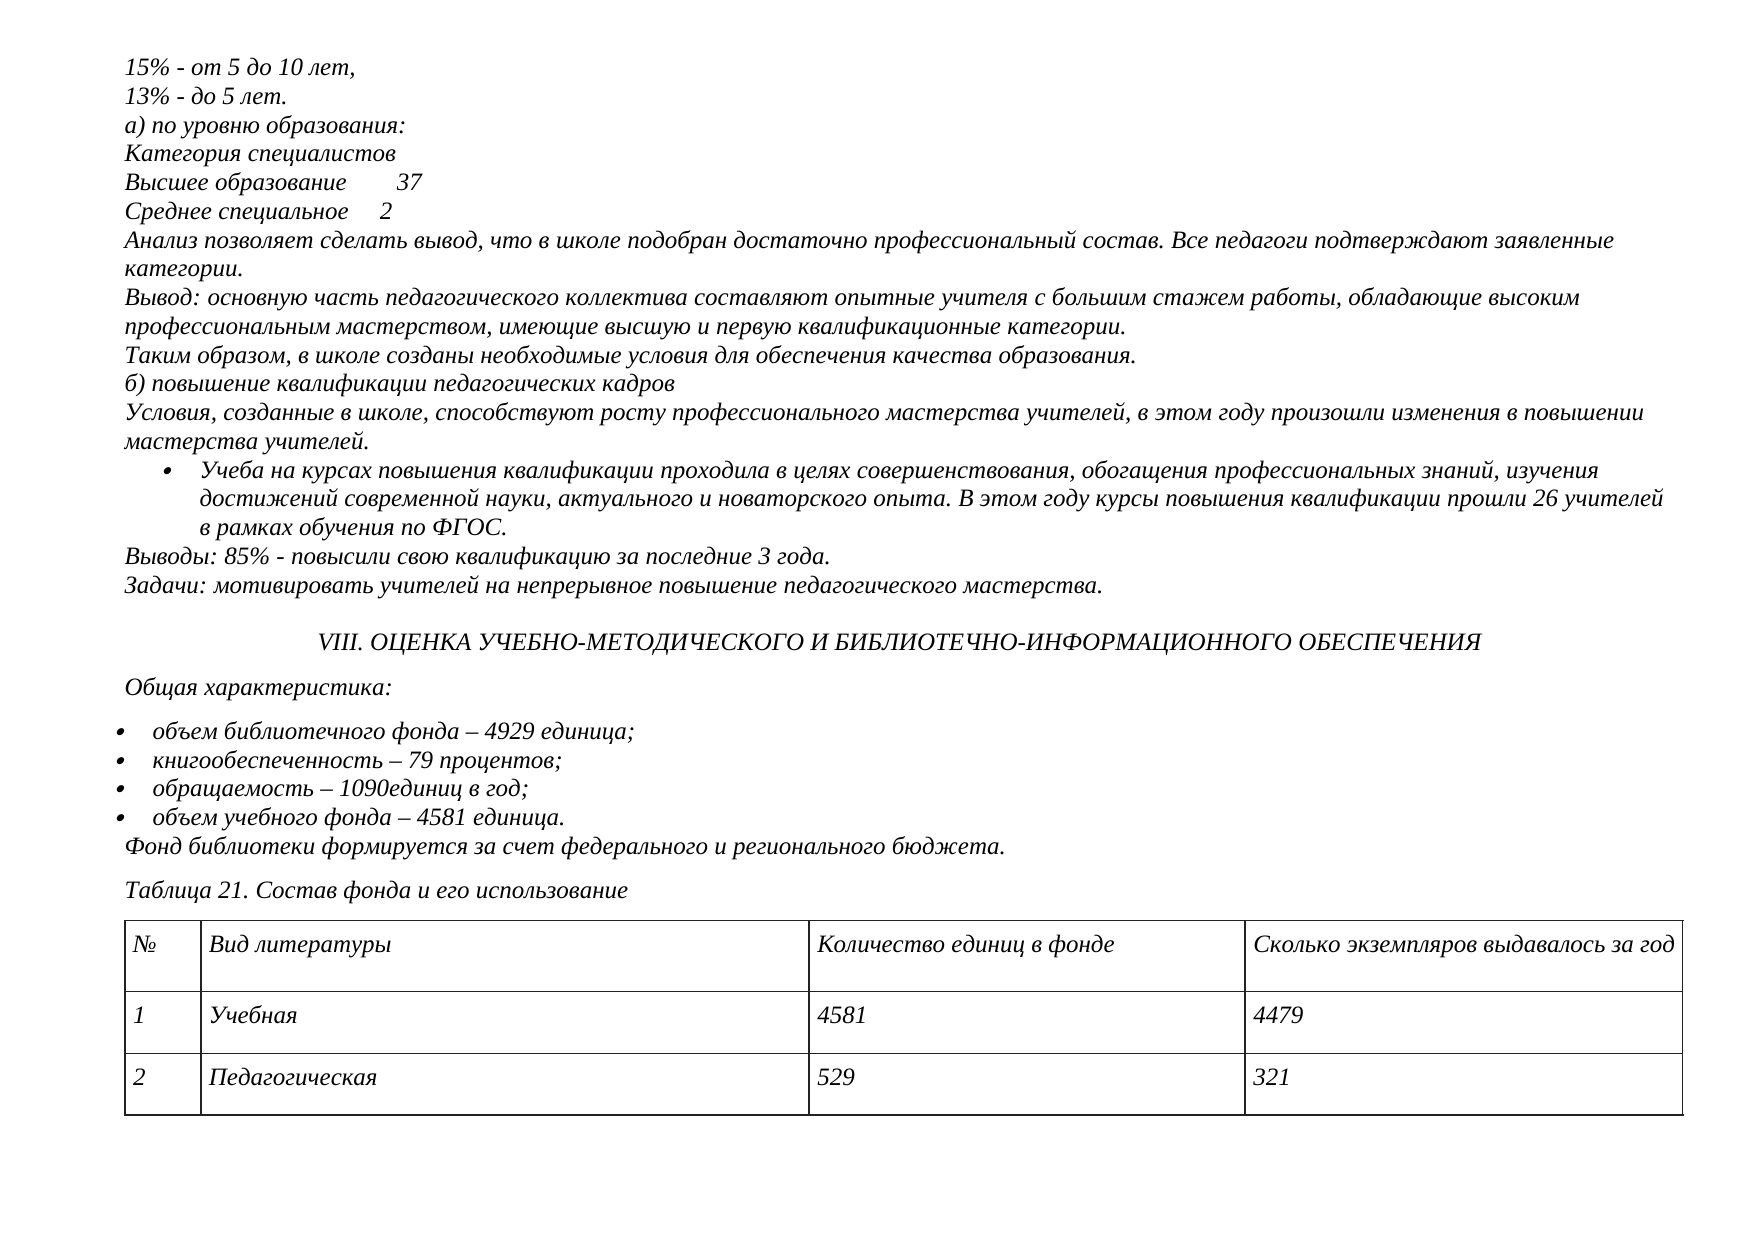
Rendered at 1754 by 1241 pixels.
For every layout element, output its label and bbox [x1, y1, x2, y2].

table_header [117, 44, 1683, 1123]
